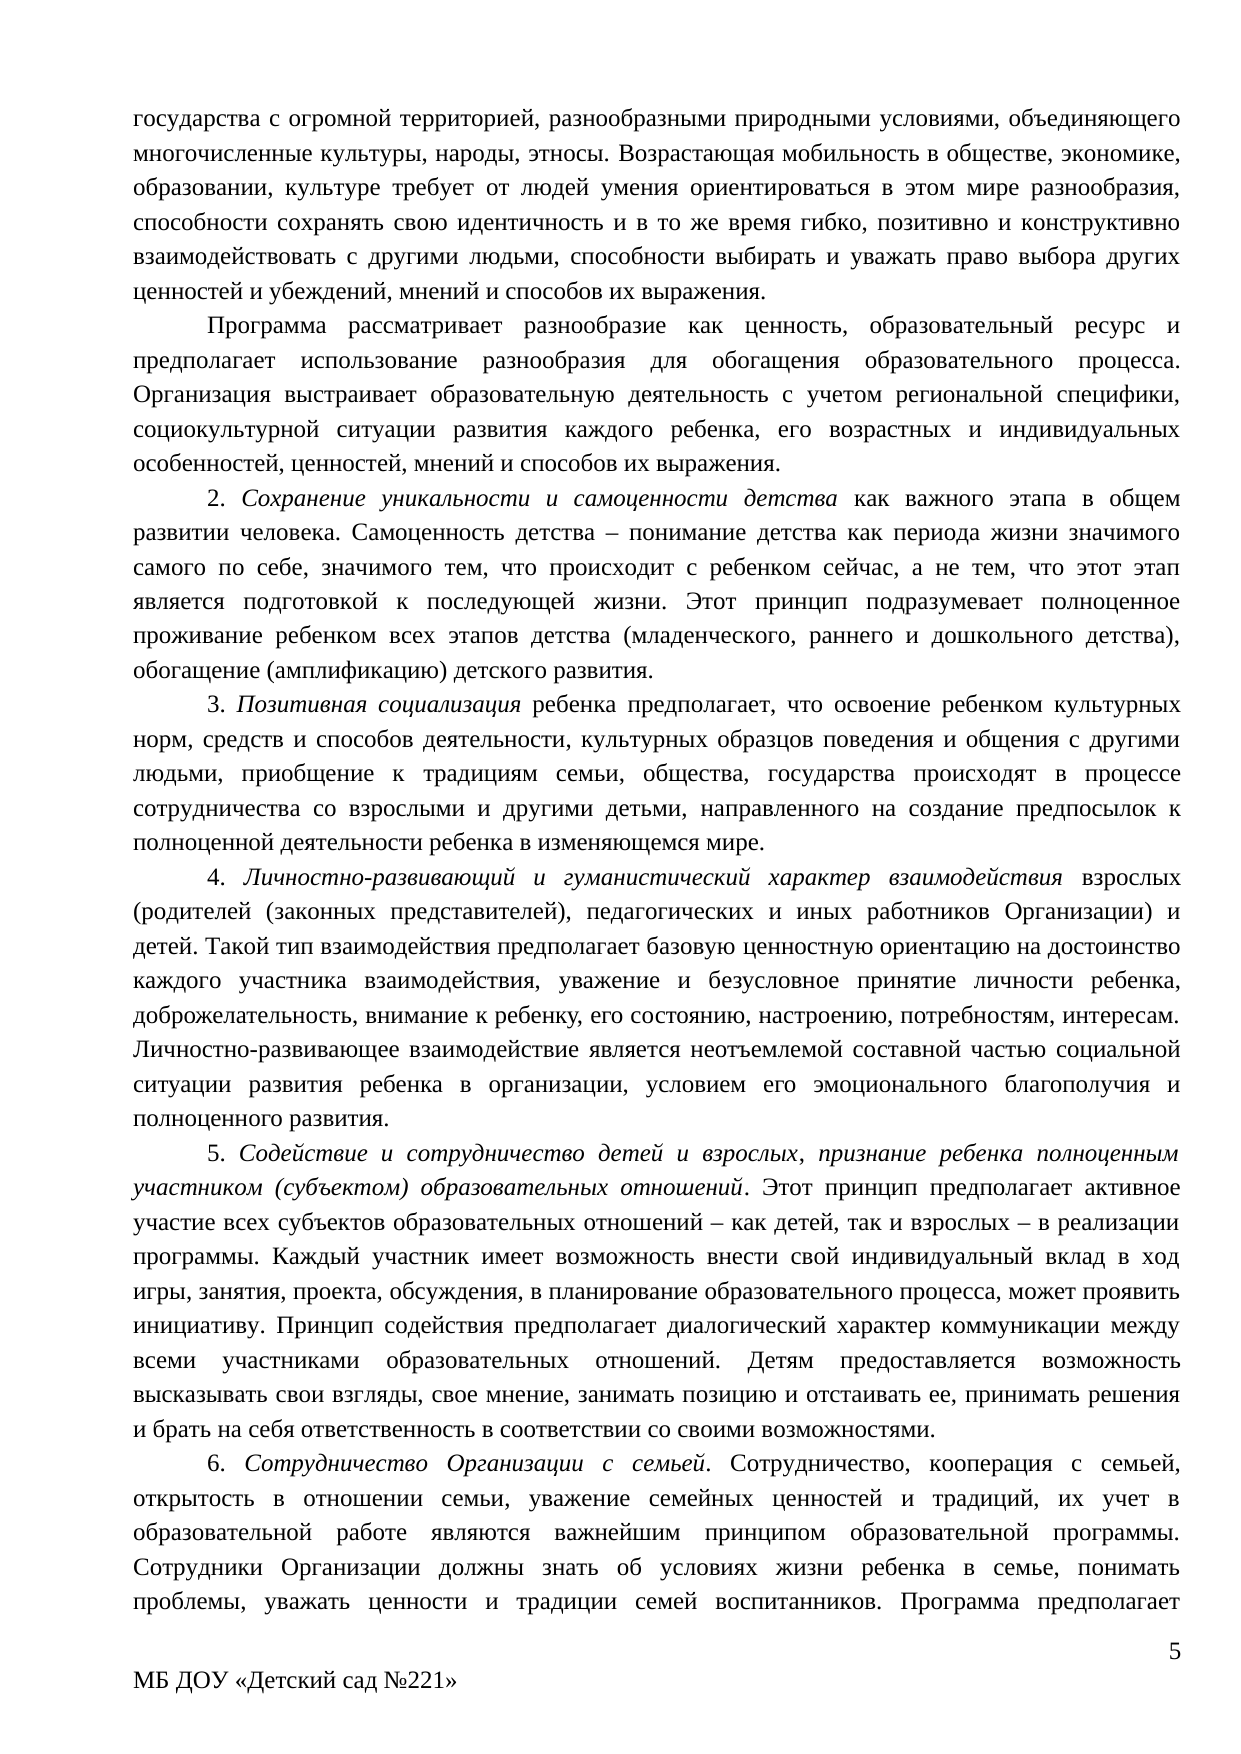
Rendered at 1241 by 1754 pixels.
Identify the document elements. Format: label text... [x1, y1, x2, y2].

text 5. Содействие и сотрудничество детей и взрослых, признание ребенка полноценным участником (субъектом) образовательных отношений. Этот принцип предполагает активное участие всех субъектов образовательных отношений – как детей, так и взрослых – в реализации программы. Каждый участник имеет возможность внести свой индивидуальный вклад в ход игры, занятия, проекта, обсуждения, в планирование образовательного процесса, может проявить инициативу. Принцип содействия предполагает диалогический характер коммуникации между всеми участниками образовательных отношений. Детям предоставляется возможность высказывать свои взгляды, свое мнение, занимать позицию и отстаивать ее, принимать решения и брать на себя ответственность в соответствии со своими возможностями. [133, 1138, 1181, 1442]
text 3. Позитивная социализация ребенка предполагает, что освоение ребенком культурных норм, средств и способов деятельности, культурных образцов поведения и общения с другими людьми, приобщение к традициям семьи, общества, государства происходят в процессе сотрудничества со взрослыми и другими детьми, направленного на создание предпосылок к полноценной деятельности ребенка в изменяющемся мире. [133, 689, 1181, 856]
text 2. Сохранение уникальности и самоценности детства как важного этапа в общем развитии человека. Самоценность детства – понимание детства как периода жизни значимого самого по себе, значимого тем, что происходит с ребенком сейчас, а не тем, что этот этап является подготовкой к последующей жизни. Этот принцип подразумевает полноценное проживание ребенком всех этапов детства (младенческого, раннего и дошкольного детства), обогащение (амплификацию) детского развития. [133, 483, 1181, 684]
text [133, 1448, 1181, 1615]
text 4. Личностно-развивающий и гуманистический характер взаимодействия взрослых (родителей (законных представителей), педагогических и иных работников Организации) и детей. Такой тип взаимодействия предполагает базовую ценностную ориентацию на достоинство каждого участника взаимодействия, уважение и безусловное принятие личности ребенка, доброжелательность, внимание к ребенку, его состоянию, настроению, потребностям, интересам. Личностно-развивающее взаимодействие является неотъемлемой составной частью социальной ситуации развития ребенка в организации, условием его эмоционального благополучия и полноценного развития. [133, 862, 1181, 1132]
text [133, 103, 1181, 304]
text Программа рассматривает разнообразие как ценность, образовательный ресурс и предполагает использование разнообразия для обогащения образовательного процесса. Организация выстраивает образовательную деятельность с учетом региональной специфики, социокультурной ситуации развития каждого ребенка, его возрастных и индивидуальных особенностей, ценностей, мнений и способов их выражения. [133, 310, 1181, 477]
